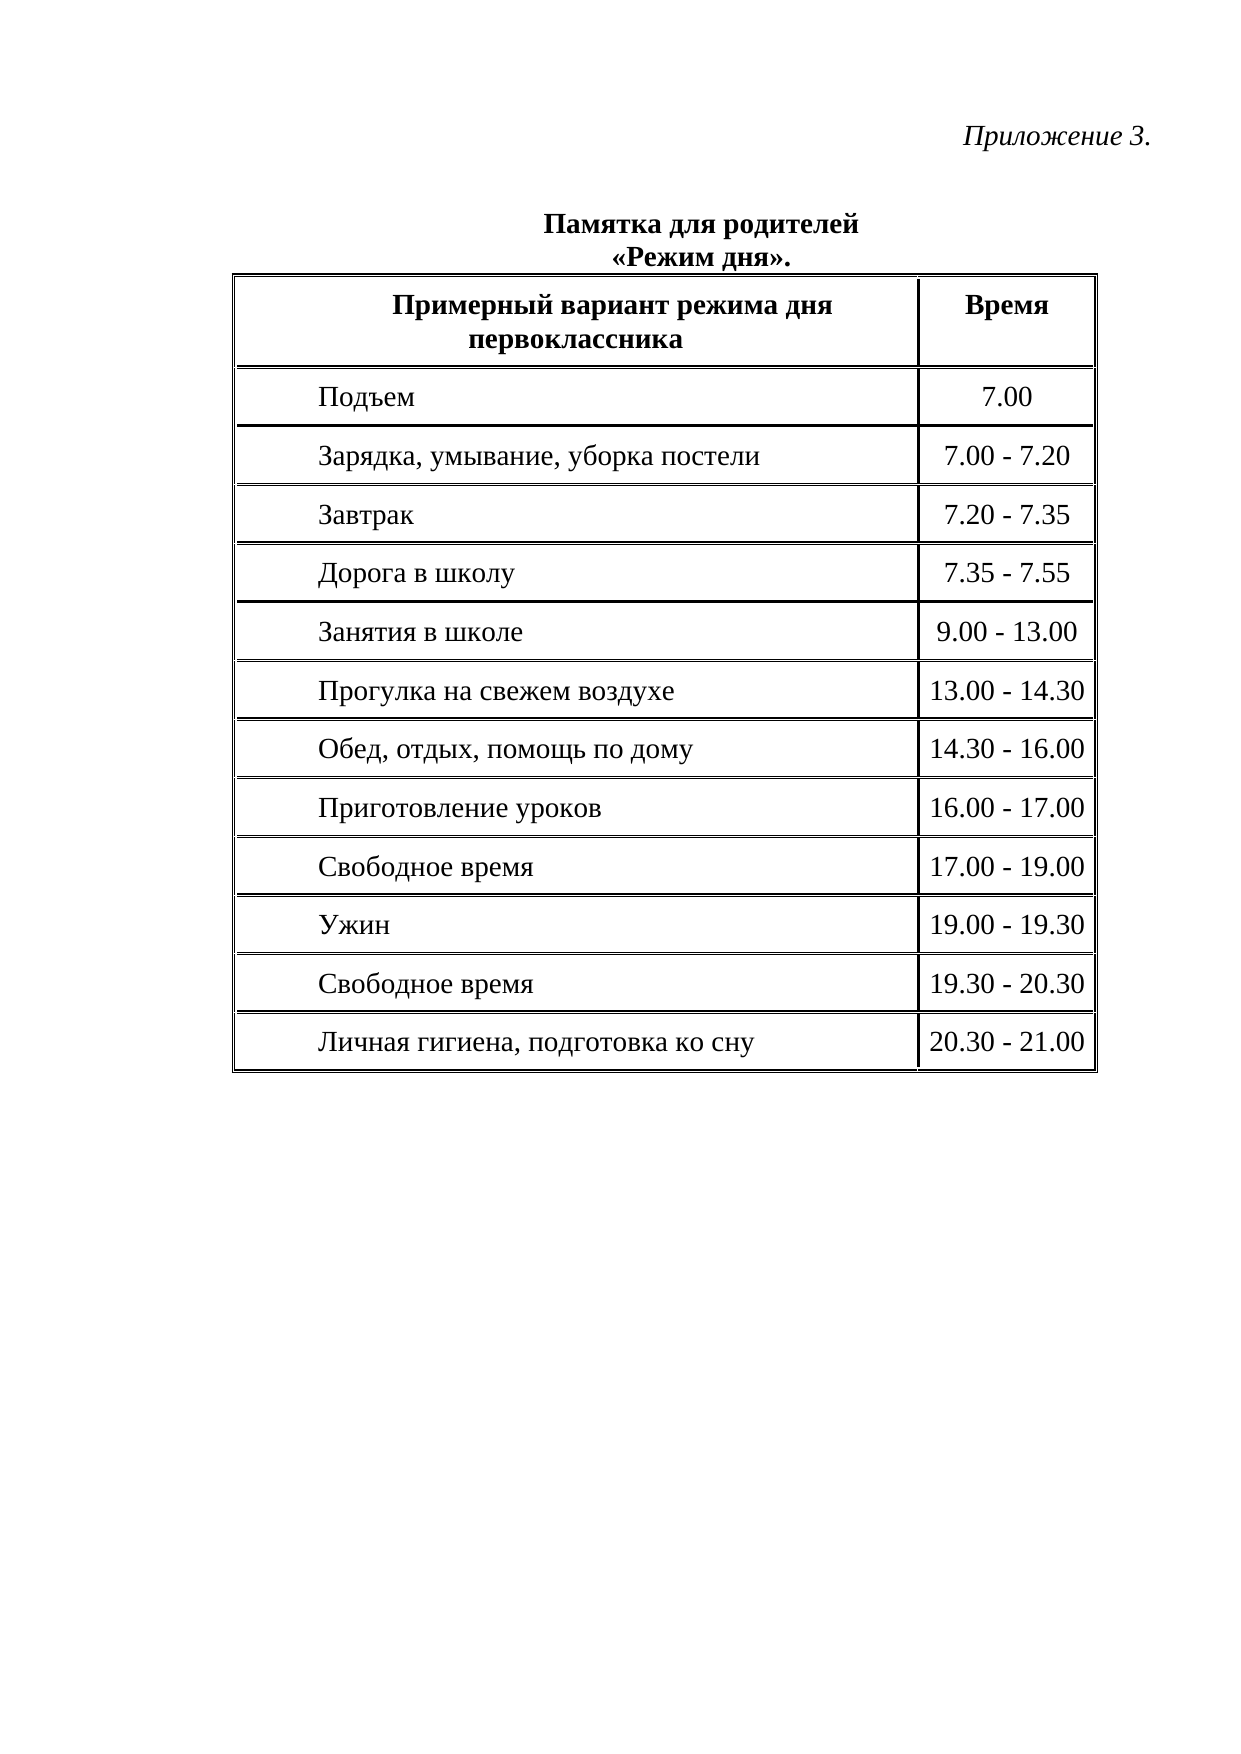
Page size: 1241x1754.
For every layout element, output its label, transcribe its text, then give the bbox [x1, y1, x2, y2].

table_header Примерный вариант режима дня первоклассника [235, 275, 918, 365]
table_cell Личная гигиена, подготовка ко сну [235, 1010, 918, 1069]
table_cell 7.00 [920, 365, 1095, 424]
table_cell Прогулка на свежем воздухе [235, 659, 917, 717]
table_cell 19.30 - 20.30 [918, 952, 1096, 1010]
text Памятка для родителей [177, 206, 1152, 239]
table_cell 7.00 - 7.20 [920, 424, 1094, 483]
table_header Время [918, 277, 1094, 365]
table_cell 7.20 - 7.35 [918, 483, 1096, 541]
table_cell 20.30 - 21.00 [918, 1010, 1095, 1069]
table_cell Ужин [235, 893, 917, 952]
table_cell Зарядка, умывание, уборка постели [235, 424, 917, 483]
table_cell Дорога в школу [235, 541, 917, 600]
text Приложение 3. [177, 118, 1152, 152]
table_cell 16.00 - 17.00 [918, 776, 1096, 834]
table_cell Свободное время [235, 835, 917, 893]
table_cell Обед, отдых, помощь по дому [235, 717, 917, 776]
table_cell Подъем [235, 365, 917, 424]
table_cell Свободное время [233, 952, 918, 1010]
table_cell 19.00 - 19.30 [920, 893, 1095, 952]
table_cell 13.00 - 14.30 [920, 659, 1095, 717]
table_cell 14.30 - 16.00 [920, 717, 1095, 776]
table_cell 7.35 - 7.55 [920, 541, 1095, 600]
table_cell 17.00 - 19.00 [920, 835, 1095, 893]
table_cell Приготовление уроков [233, 776, 918, 834]
table_cell Занятия в школе [235, 600, 917, 658]
table_cell 9.00 - 13.00 [920, 600, 1094, 658]
table_cell Завтрак [233, 483, 918, 541]
text «Режим дня». [177, 239, 1152, 273]
